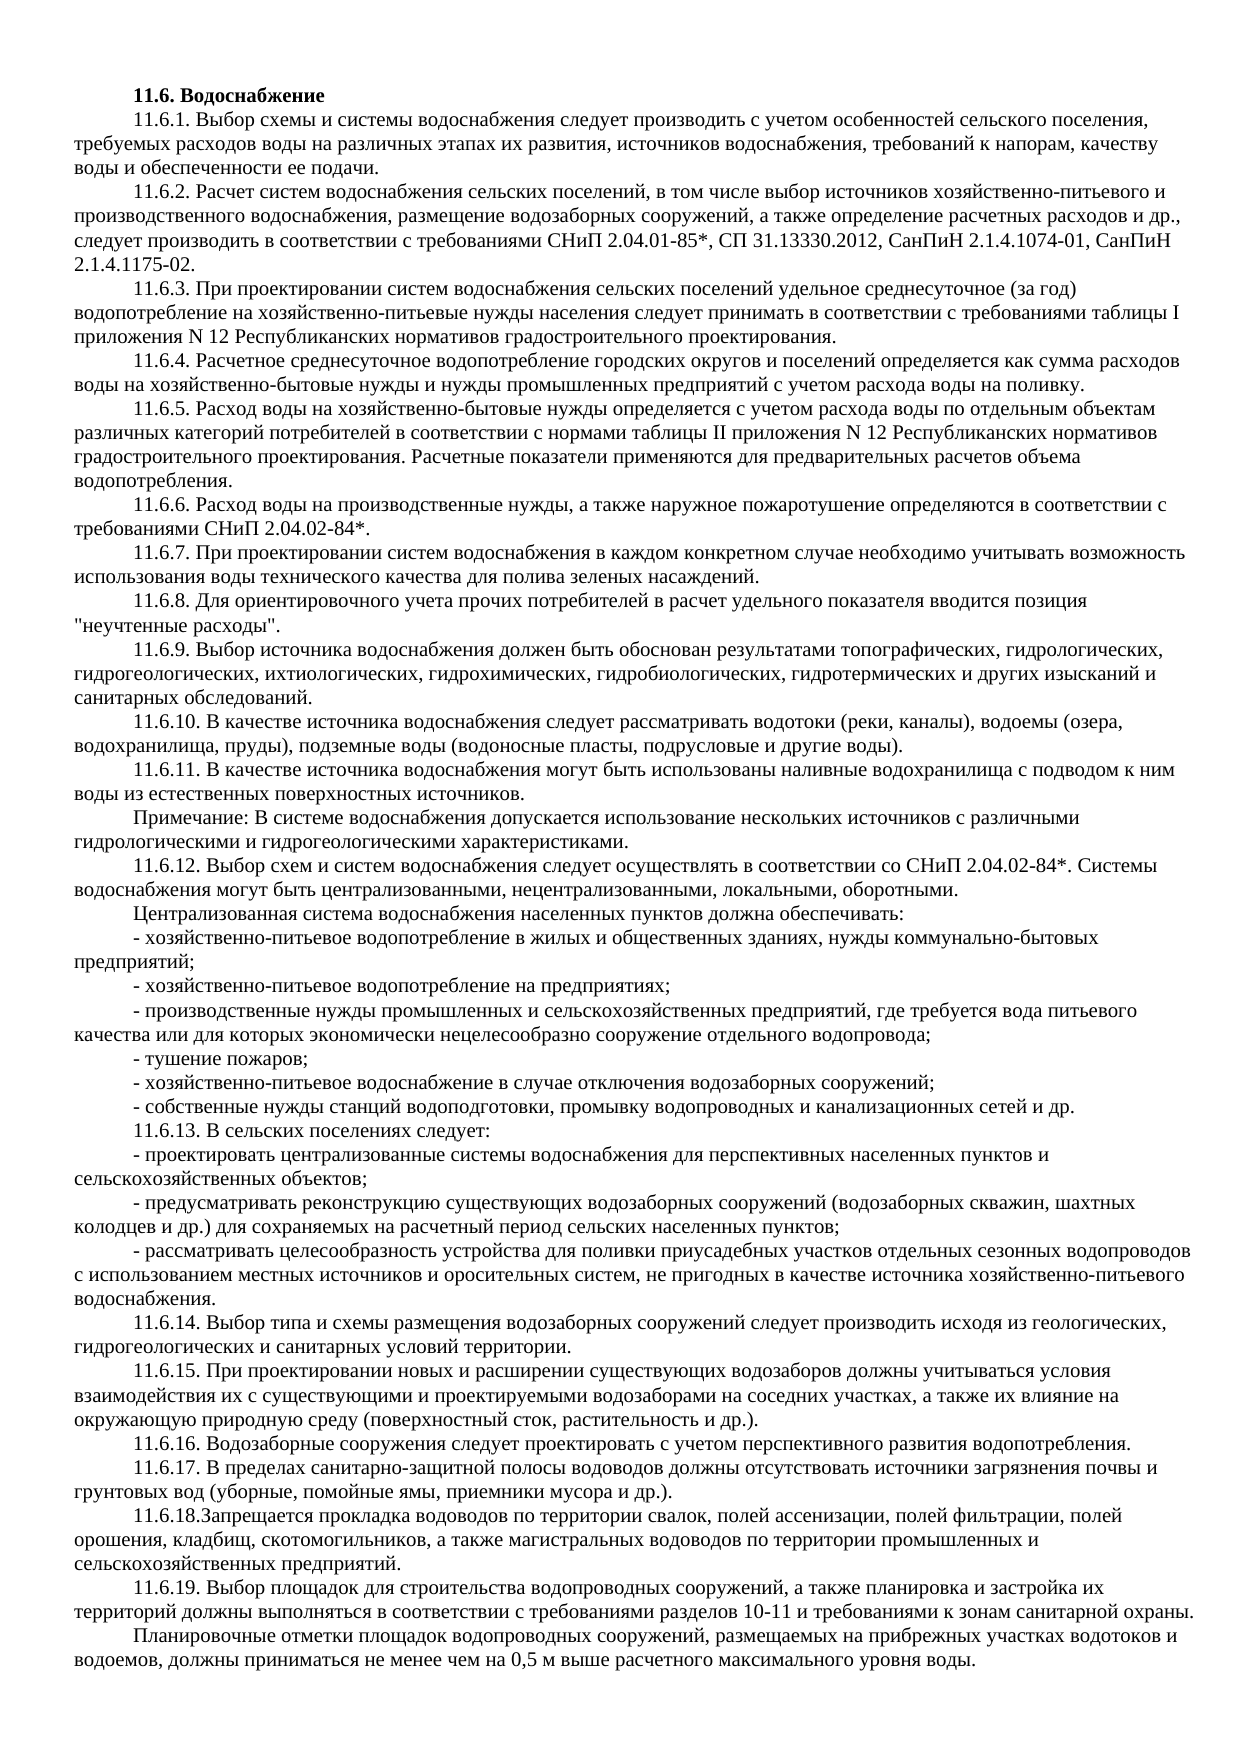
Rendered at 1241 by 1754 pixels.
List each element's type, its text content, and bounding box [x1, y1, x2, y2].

text Централизованная система водоснабжения населенных пунктов должна обеспечивать: [74, 901, 1196, 925]
text - предусматривать реконструкцию существующих водозаборных сооружений (водозаборных скважин, шахтных колодцев и др.) для сохраняемых на расчетный период сельских населенных пунктов; [74, 1190, 1196, 1238]
text Планировочные отметки площадок водопроводных сооружений, размещаемых на прибрежных участках водотоков и водоемов, должны приниматься не менее чем на 0,5 м выше расчетного максимального уровня воды. [74, 1623, 1196, 1671]
text - проектировать централизованные системы водоснабжения для перспективных населенных пунктов и сельскохозяйственных объектов; [74, 1142, 1196, 1190]
text 11.6.7. При проектировании систем водоснабжения в каждом конкретном случае необходимо учитывать возможность использования воды технического качества для полива зеленых насаждений. [74, 540, 1196, 588]
text 11.6. Водоснабжение [74, 83, 1196, 107]
text 11.6.14. Выбор типа и схемы размещения водозаборных сооружений следует производить исходя из геологических, гидрогеологических и санитарных условий территории. [74, 1310, 1196, 1358]
text - хозяйственно-питьевое водопотребление на предприятиях; [74, 973, 1196, 997]
text 11.6.10. В качестве источника водоснабжения следует рассматривать водотоки (реки, каналы), водоемы (озера, водохранилища, пруды), подземные воды (водоносные пласты, подрусловые и другие воды). [74, 709, 1196, 757]
text - хозяйственно-питьевое водопотребление в жилых и общественных зданиях, нужды коммунально-бытовых предприятий; [74, 925, 1196, 973]
text 11.6.5. Расход воды на хозяйственно-бытовые нужды определяется с учетом расхода воды по отдельным объектам различных категорий потребителей в соответствии с нормами таблицы II приложения N 12 Республиканских нормативов градостроительного проектирования. Расчетные показатели применяются для предварительных расчетов объема водопотребления. [74, 396, 1196, 492]
text 11.6.9. Выбор источника водоснабжения должен быть обоснован результатами топографических, гидрологических, гидрогеологических, ихтиологических, гидрохимических, гидробиологических, гидротермических и других изысканий и санитарных обследований. [74, 637, 1196, 709]
text 11.6.2. Расчет систем водоснабжения сельских поселений, в том числе выбор источников хозяйственно-питьевого и производственного водоснабжения, размещение водозаборных сооружений, а также определение расчетных расходов и др., следует производить в соответствии с требованиями СНиП 2.04.01-85*, СП 31.13330.2012, СанПиН 2.1.4.1074-01, СанПиН 2.1.4.1175-02. [74, 179, 1196, 276]
text - производственные нужды промышленных и сельскохозяйственных предприятий, где требуется вода питьевого качества или для которых экономически нецелесообразно сооружение отдельного водопровода; [74, 997, 1196, 1046]
text - хозяйственно-питьевое водоснабжение в случае отключения водозаборных сооружений; [74, 1070, 1196, 1094]
text Примечание: В системе водоснабжения допускается использование нескольких источников с различными гидрологическими и гидрогеологическими характеристиками. [74, 805, 1196, 853]
text 11.6.1. Выбор схемы и системы водоснабжения следует производить с учетом особенностей сельского поселения, требуемых расходов воды на различных этапах их развития, источников водоснабжения, требований к напорам, качеству воды и обеспеченности ее подачи. [74, 107, 1196, 179]
text 11.6.15. При проектировании новых и расширении существующих водозаборов должны учитываться условия взаимодействия их с существующими и проектируемыми водозаборами на соседних участках, а также их влияние на окружающую природную среду (поверхностный сток, растительность и др.). [74, 1358, 1196, 1431]
text 11.6.18.Запрещается прокладка водоводов по территории свалок, полей ассенизации, полей фильтрации, полей орошения, кладбищ, скотомогильников, а также магистральных водоводов по территории промышленных и сельскохозяйственных предприятий. [74, 1503, 1196, 1575]
text 11.6.13. В сельских поселениях следует: [74, 1118, 1196, 1142]
text 11.6.17. В пределах санитарно-защитной полосы водоводов должны отсутствовать источники загрязнения почвы и грунтовых вод (уборные, помойные ямы, приемники мусора и др.). [74, 1455, 1196, 1503]
text - рассматривать целесообразность устройства для поливки приусадебных участков отдельных сезонных водопроводов с использованием местных источников и оросительных систем, не пригодных в качестве источника хозяйственно-питьевого водоснабжения. [74, 1238, 1196, 1310]
text 11.6.11. В качестве источника водоснабжения могут быть использованы наливные водохранилища с подводом к ним воды из естественных поверхностных источников. [74, 757, 1196, 805]
text 11.6.6. Расход воды на производственные нужды, а также наружное пожаротушение определяются в соответствии с требованиями СНиП 2.04.02-84*. [74, 492, 1196, 540]
text 11.6.4. Расчетное среднесуточное водопотребление городских округов и поселений определяется как сумма расходов воды на хозяйственно-бытовые нужды и нужды промышленных предприятий с учетом расхода воды на поливку. [74, 348, 1196, 396]
text - собственные нужды станций водоподготовки, промывку водопроводных и канализационных сетей и др. [74, 1094, 1196, 1118]
text 11.6.19. Выбор площадок для строительства водопроводных сооружений, а также планировка и застройка их территорий должны выполняться в соответствии с требованиями разделов 10-11 и требованиями к зонам санитарной охраны. [74, 1575, 1196, 1623]
text 11.6.8. Для ориентировочного учета прочих потребителей в расчет удельного показателя вводится позиция "неучтенные расходы". [74, 588, 1196, 637]
text 11.6.3. При проектировании систем водоснабжения сельских поселений удельное среднесуточное (за год) водопотребление на хозяйственно-питьевые нужды населения следует принимать в соответствии с требованиями таблицы I приложения N 12 Республиканских нормативов градостроительного проектирования. [74, 276, 1196, 348]
text 11.6.12. Выбор схем и систем водоснабжения следует осуществлять в соответствии со СНиП 2.04.02-84*. Системы водоснабжения могут быть централизованными, нецентрализованными, локальными, оборотными. [74, 853, 1196, 901]
text - тушение пожаров; [74, 1046, 1196, 1070]
text 11.6.16. Водозаборные сооружения следует проектировать с учетом перспективного развития водопотребления. [74, 1431, 1196, 1455]
